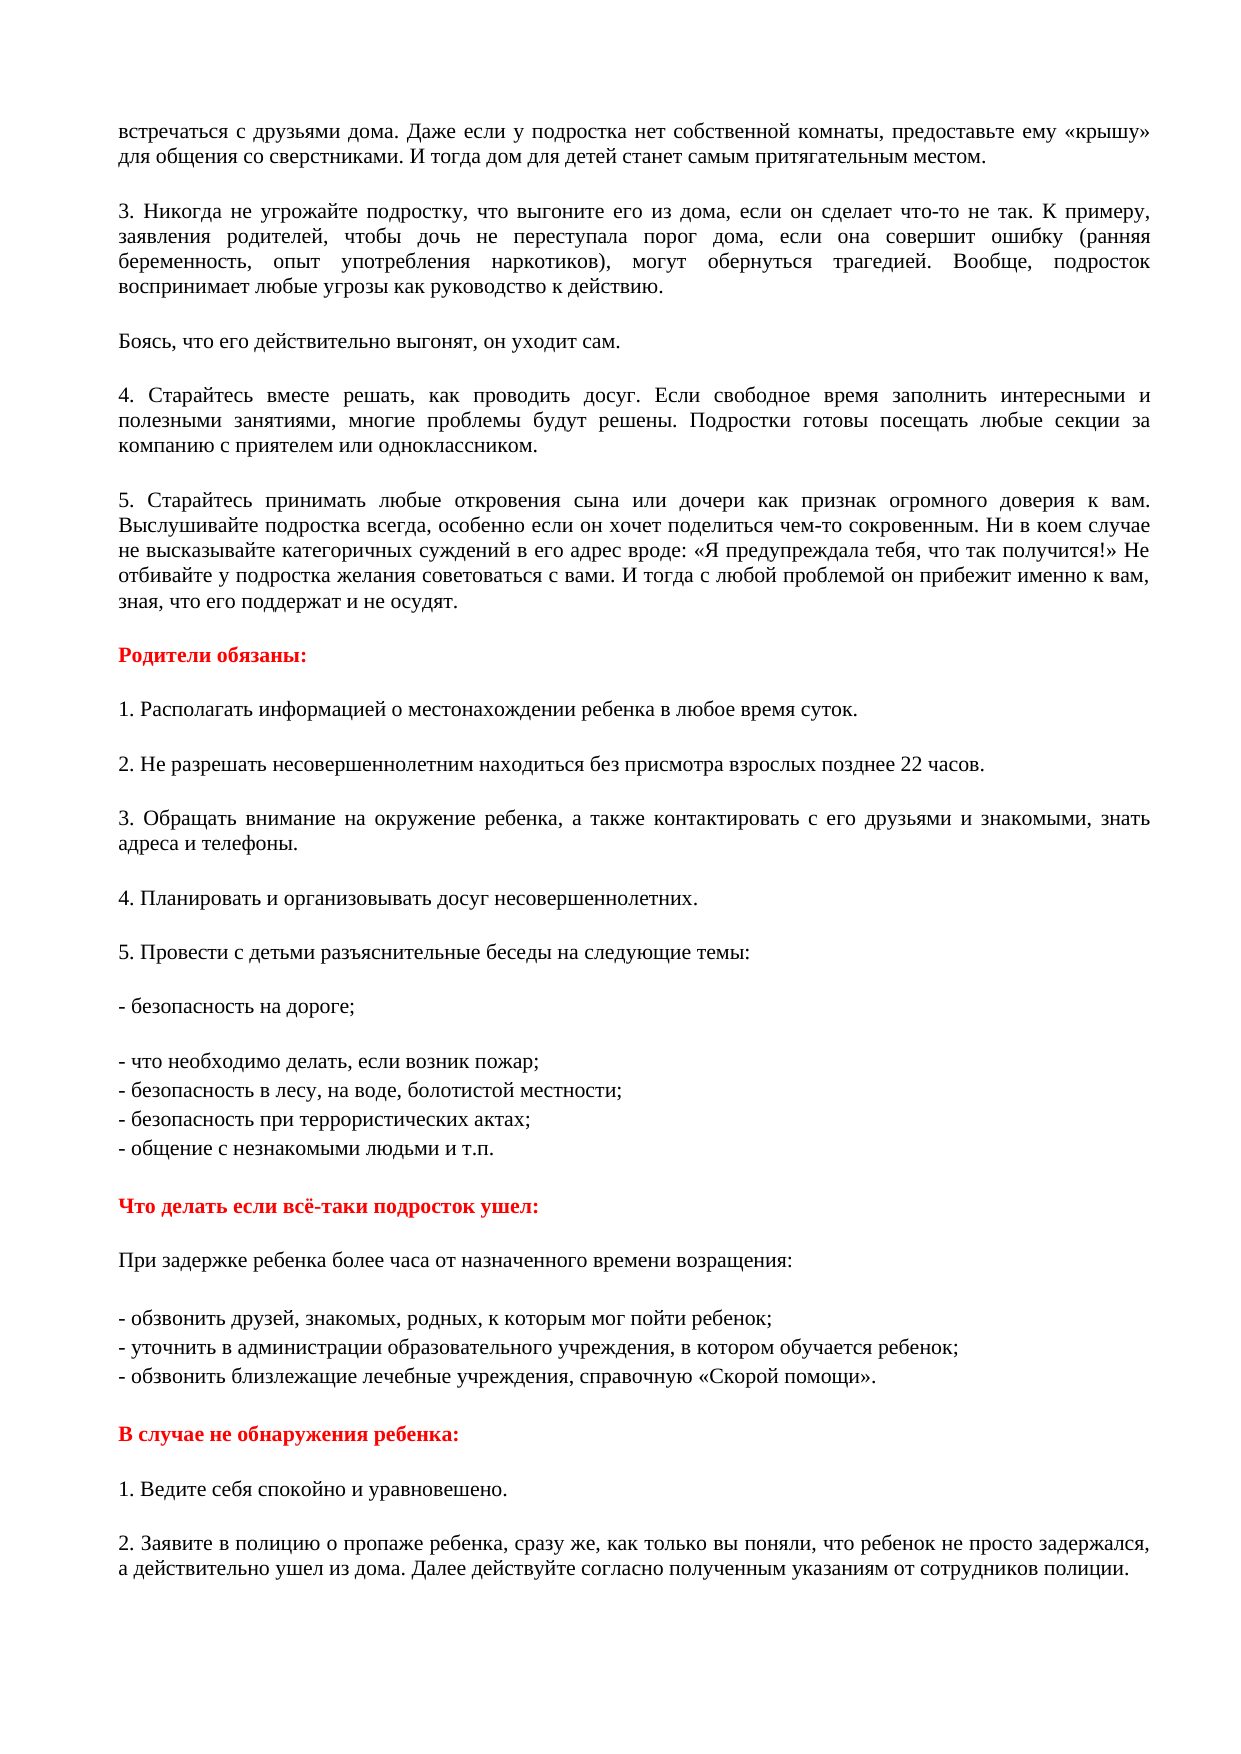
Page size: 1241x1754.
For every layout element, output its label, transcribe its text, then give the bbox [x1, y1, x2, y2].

text - что необходимо делать, если возник пожар; [118, 1048, 1152, 1073]
text - безопасность в лесу, на воде, болотистой местности; [118, 1077, 1152, 1102]
text 1. Ведите себя спокойно и уравновешено. [118, 1476, 1152, 1501]
text 2. Не разрешать несовершеннолетним находиться без присмотра взрослых позднее 22 часов. [118, 751, 1152, 776]
text - безопасность на дороге; [118, 993, 1152, 1019]
text 1. Располагать информацией о местонахождении ребенка в любое время суток. [118, 696, 1152, 722]
text В случае не обнаружения ребенка: [118, 1421, 1152, 1447]
text Что делать если всё-таки подросток ушел: [118, 1193, 1152, 1218]
text 4. Старайтесь вместе решать, как проводить досуг. Если свободное время заполнить интересными и полезными занятиями, многие проблемы будут решены. Подростки готовы посещать любые секции за компанию с приятелем или одноклассником. [118, 382, 1152, 458]
text - обзвонить близлежащие лечебные учреждения, справочную «Скорой помощи». [118, 1363, 1152, 1388]
text 4. Планировать и организовывать досуг несовершеннолетних. [118, 885, 1152, 910]
text - уточнить в администрации образовательного учреждения, в котором обучается ребенок; [118, 1334, 1152, 1359]
text 5. Провести с детьми разъяснительные беседы на следующие темы: [118, 939, 1152, 964]
text - обзвонить друзей, знакомых, родных, к которым мог пойти ребенок; [118, 1305, 1152, 1331]
text Родители обязаны: [118, 642, 1152, 667]
text 3. Никогда не угрожайте подростку, что выгоните его из дома, если он сделает что-то не так. К примеру, заявления родителей, чтобы дочь не переступала порог дома, если она совершит ошибку (ранняя беременность, опыт употребления наркотиков), могут обернуться трагедией. Вообще, подросток воспринимает любые угрозы как руководство к действию. [118, 198, 1152, 298]
text 2. Заявите в полицию о пропаже ребенка, сразу же, как только вы поняли, что ребенок не просто задержался, а действительно ушел из дома. Далее действуйте согласно полученным указаниям от сотрудников полиции. [118, 1530, 1152, 1581]
text - общение с незнакомыми людьми и т.п. [118, 1135, 1152, 1160]
text При задержке ребенка более часа от назначенного времени возращения: [118, 1247, 1152, 1272]
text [118, 118, 1152, 168]
text Боясь, что его действительно выгонят, он уходит сам. [118, 328, 1152, 353]
text 3. Обращать внимание на окружение ребенка, а также контактировать с его друзьями и знакомыми, знать адреса и телефоны. [118, 805, 1152, 856]
text - безопасность при террористических актах; [118, 1106, 1152, 1131]
text 5. Старайтесь принимать любые откровения сына или дочери как признак огромного доверия к вам. Выслушивайте подростка всегда, особенно если он хочет поделиться чем-то сокровенным. Ни в коем случае не высказывайте категоричных суждений в его адрес вроде: «Я предупреждала тебя, что так получится!» Не отбивайте у подростка желания советоваться с вами. И тогда с любой проблемой он прибежит именно к вам, зная, что его поддержат и не осудят. [118, 487, 1152, 613]
